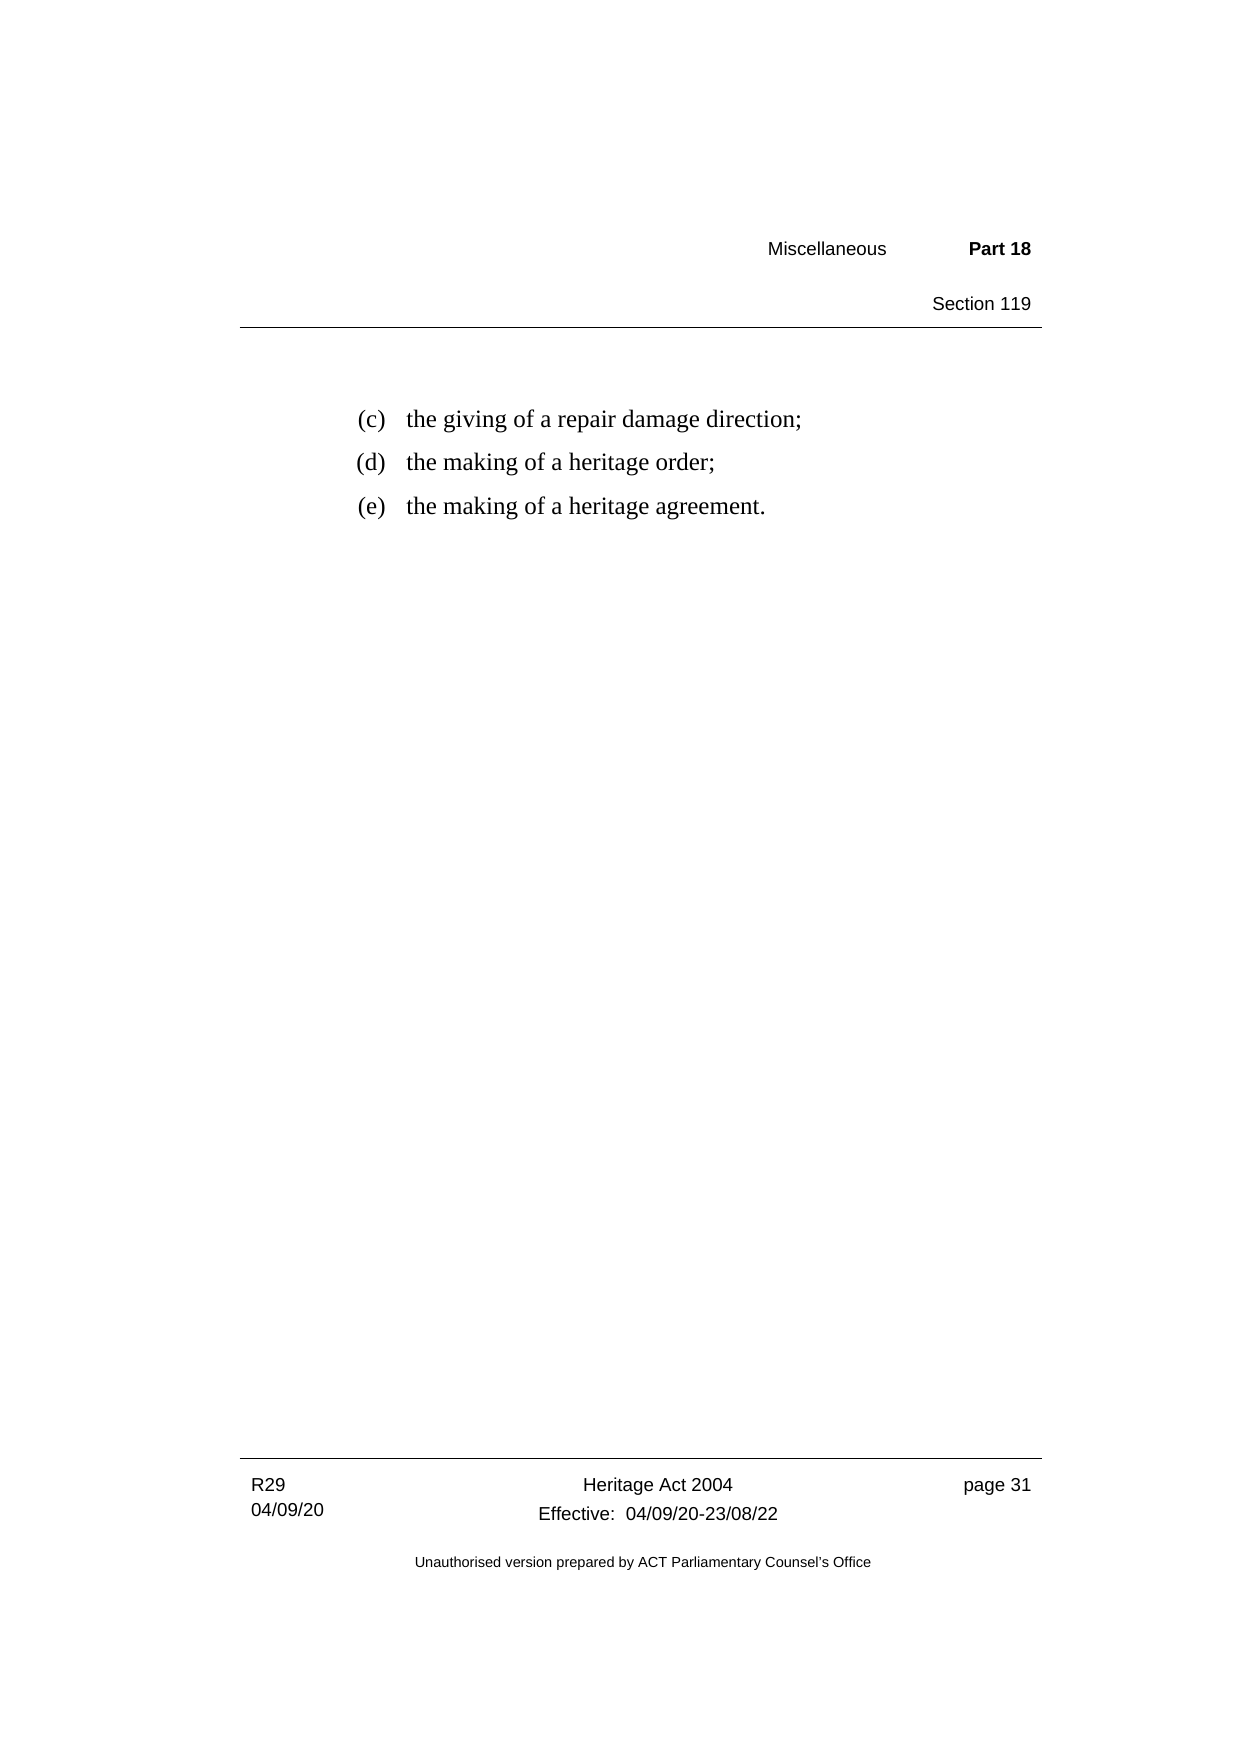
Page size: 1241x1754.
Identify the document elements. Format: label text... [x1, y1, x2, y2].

text (c) the giving of a repair damage direction; [239, 404, 1042, 433]
text (d) the making of a heritage order; [239, 447, 1042, 476]
text (e) the making of a heritage agreement. [239, 491, 1042, 519]
